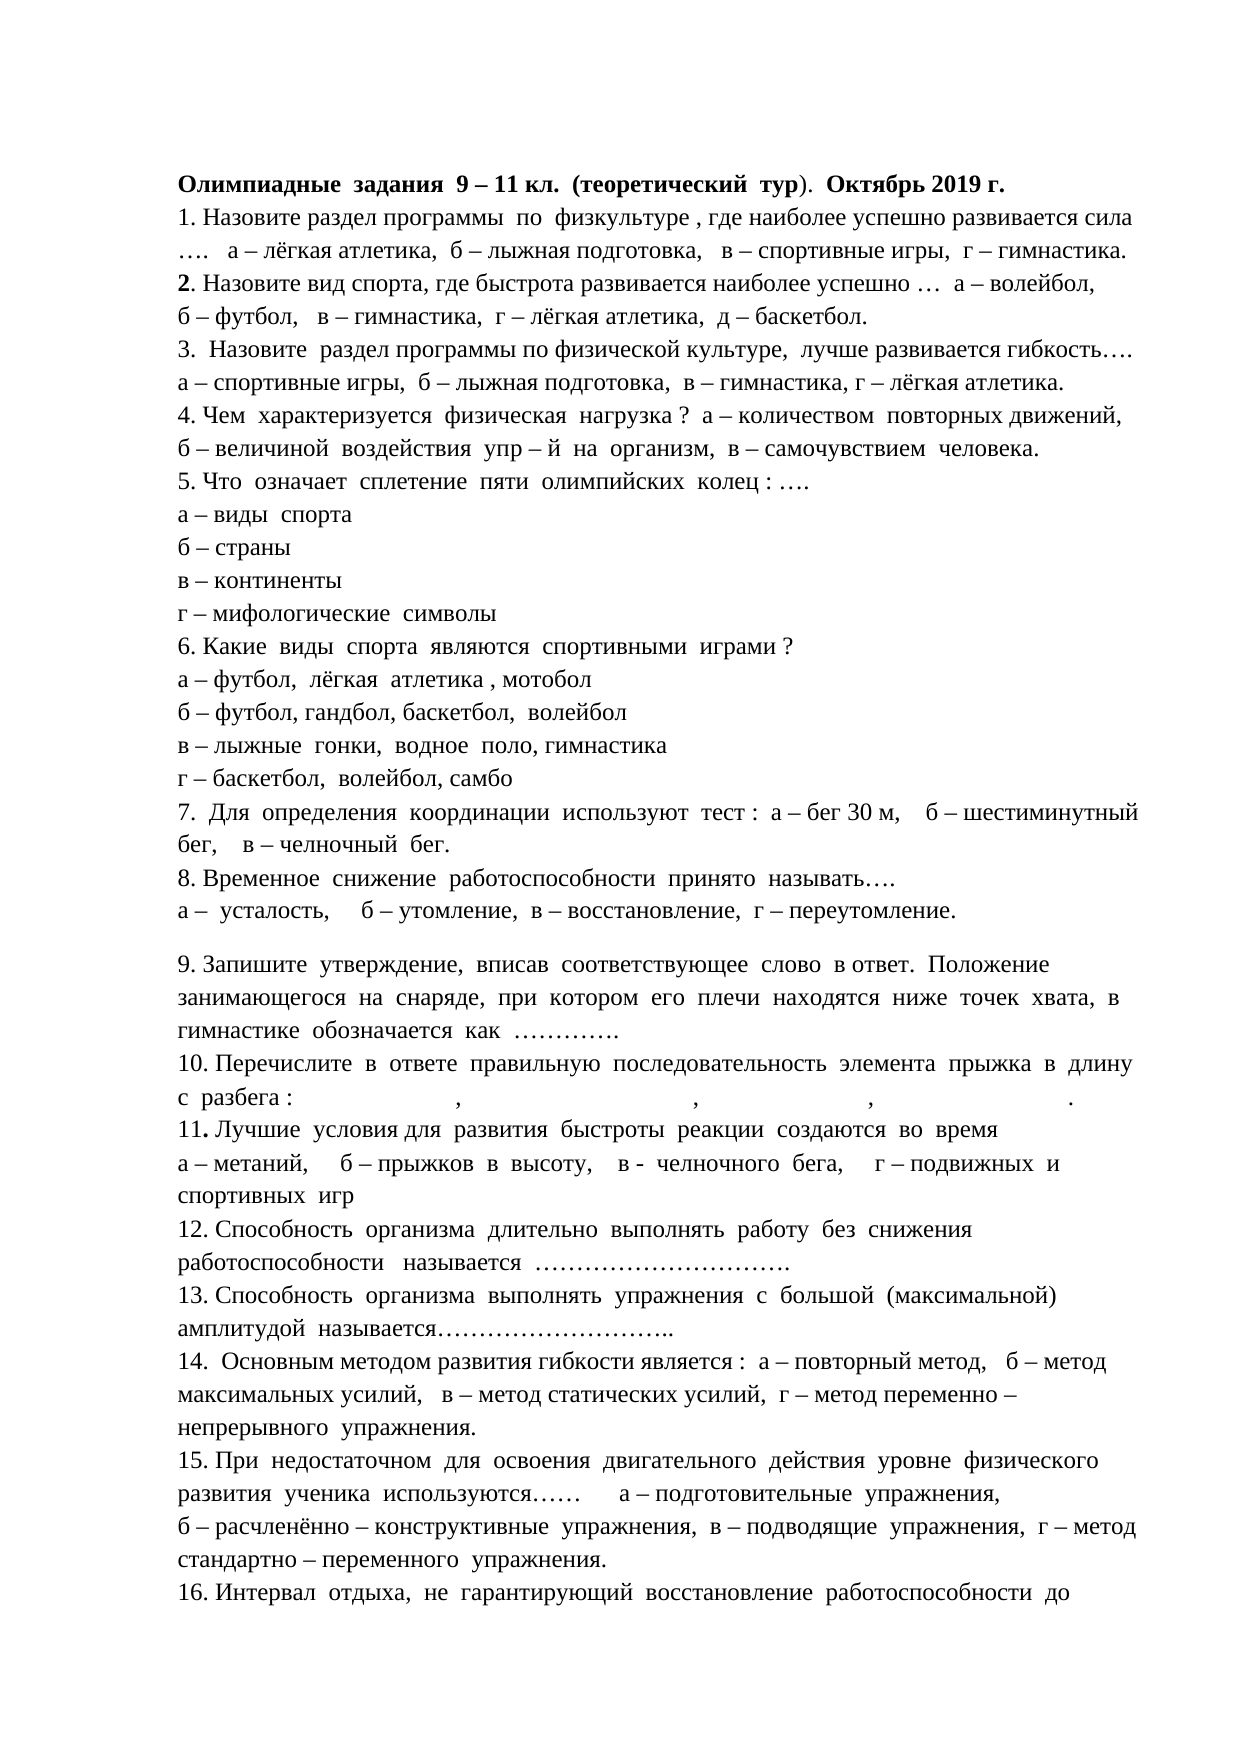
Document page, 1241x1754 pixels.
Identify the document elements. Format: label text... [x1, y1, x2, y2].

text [177, 949, 1152, 1606]
text Олимпиадные задания 9 – 11 кл. (теоретический тур). Октябрь 2019 г. 1. Назовите раздел программы по физкультуре , где наиболее успешно развивается сила …. а – лёгкая атлетика, б – лыжная подготовка, в – спортивные игры, г – гимнастика. 2. Назовите вид спорта, где быстрота развивается наиболее успешно … а – волейбол, б – футбол, в – гимнастика, г – лёгкая атлетика, д – баскетбол. 3. Назовите раздел программы по физической культуре, лучше развивается гибкость…. а – спортивные игры, б – лыжная подготовка, в – гимнастика, г – лёгкая атлетика. 4. Чем характеризуется физическая нагрузка ? а – количеством повторных движений, б – величиной воздействия упр – й на организм, в – самочувствием человека. 5. Что означает сплетение пяти олимпийских колец : …. а – виды спорта б – страны в – континенты г – мифологические символы 6. Какие виды спорта являются спортивными играми ? а – футбол, лёгкая атлетика , мотобол б – футбол, гандбол, баскетбол, волейбол в – лыжные гонки, водное поло, гимнастика г – баскетбол, волейбол, самбо 7. Для определения координации используют тест : а – бег 30 м, б – шестиминутный бег, в – челночный бег. 8. Временное снижение работоспособности принято называть…. а – усталость, б – утомление, в – восстановление, г – переутомление. [177, 169, 1152, 924]
